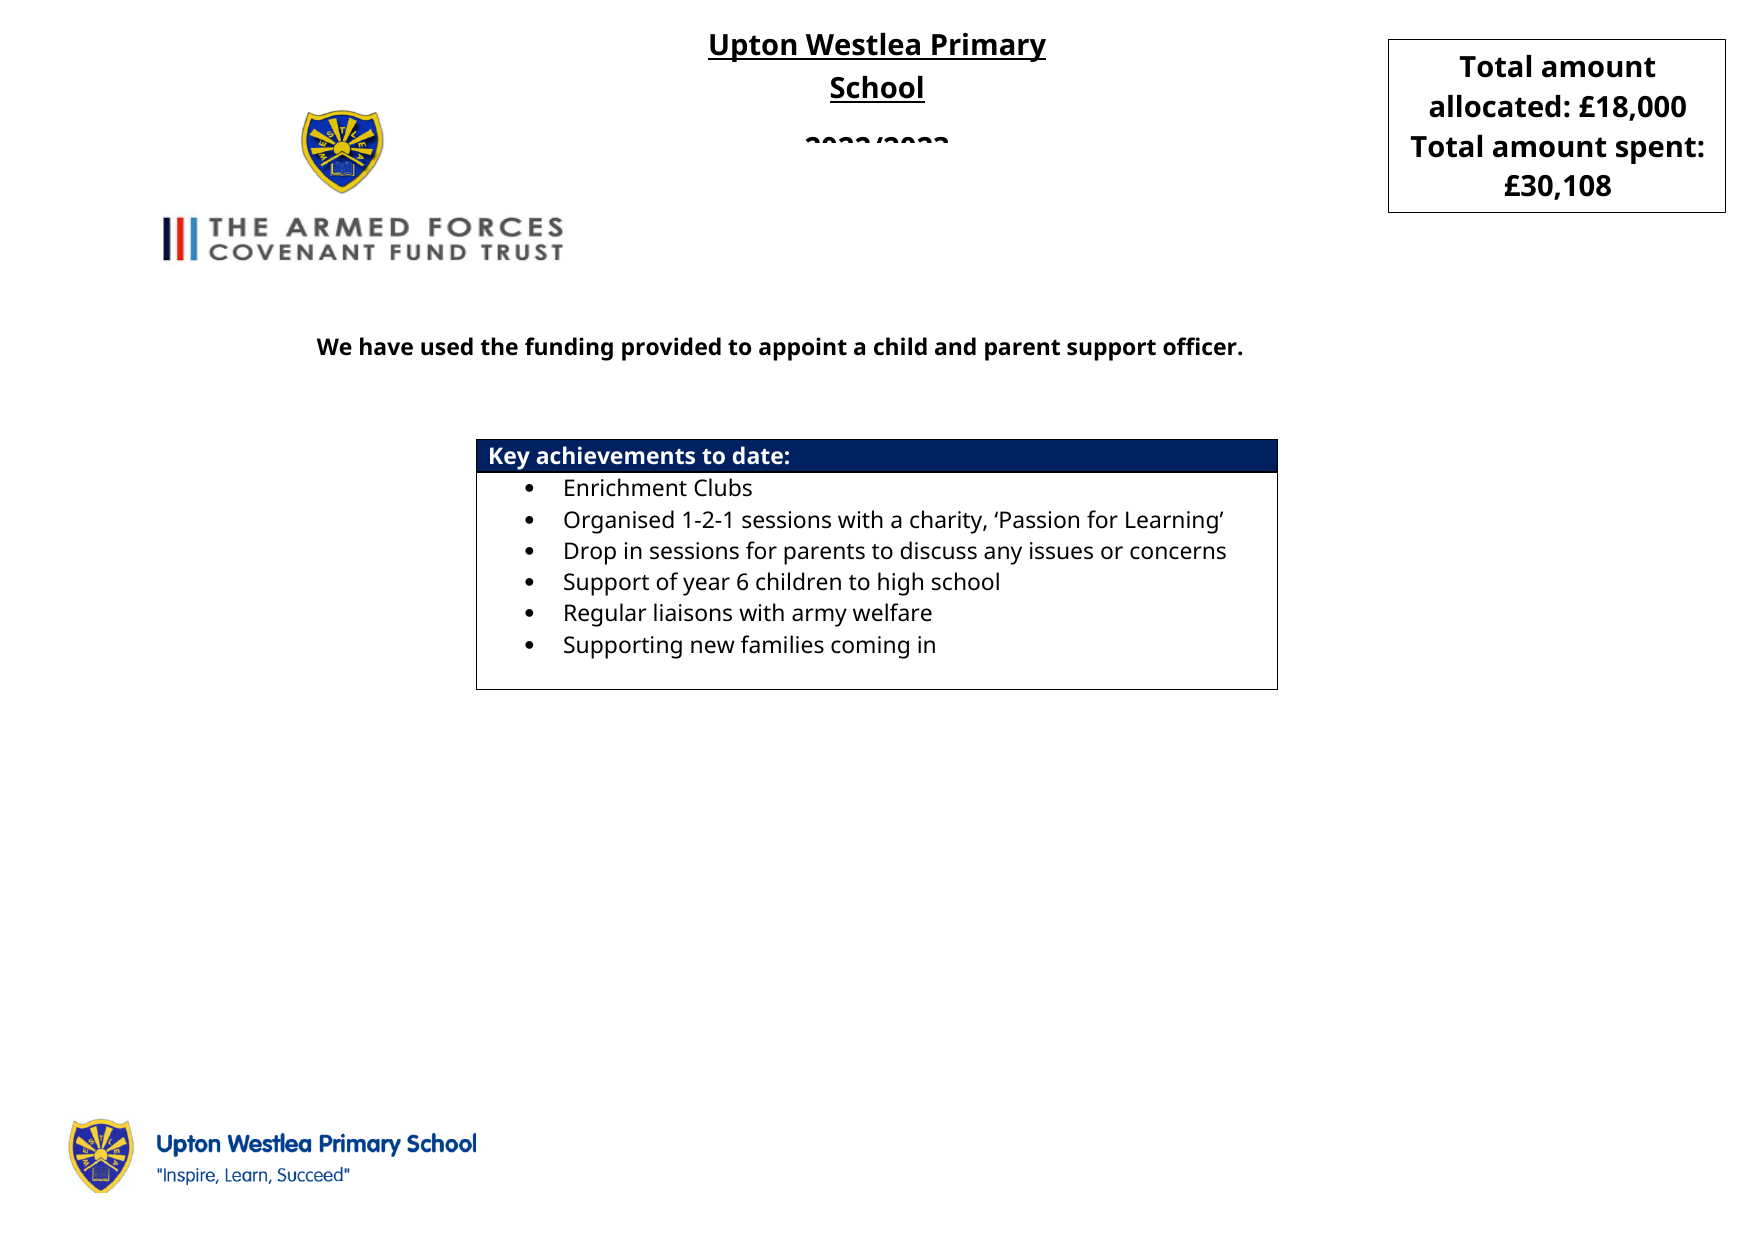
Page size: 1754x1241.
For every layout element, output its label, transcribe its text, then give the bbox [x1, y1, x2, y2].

table_cell Enrichment Clubs Organised 1-2-1 sessions with a charity, ‘Passion for Learning’ Drop in sessions for parents to discuss any issues or concerns Support of year 6 children to high school Regular liaisons with army welfare Supporting new families coming in [477, 473, 1277, 689]
picture [60, 1112, 476, 1193]
text We have used the funding provided to appoint a child and parent support officer. [150, 331, 1604, 362]
table_header Key achievements to date: [477, 440, 1277, 471]
picture [150, 107, 575, 329]
